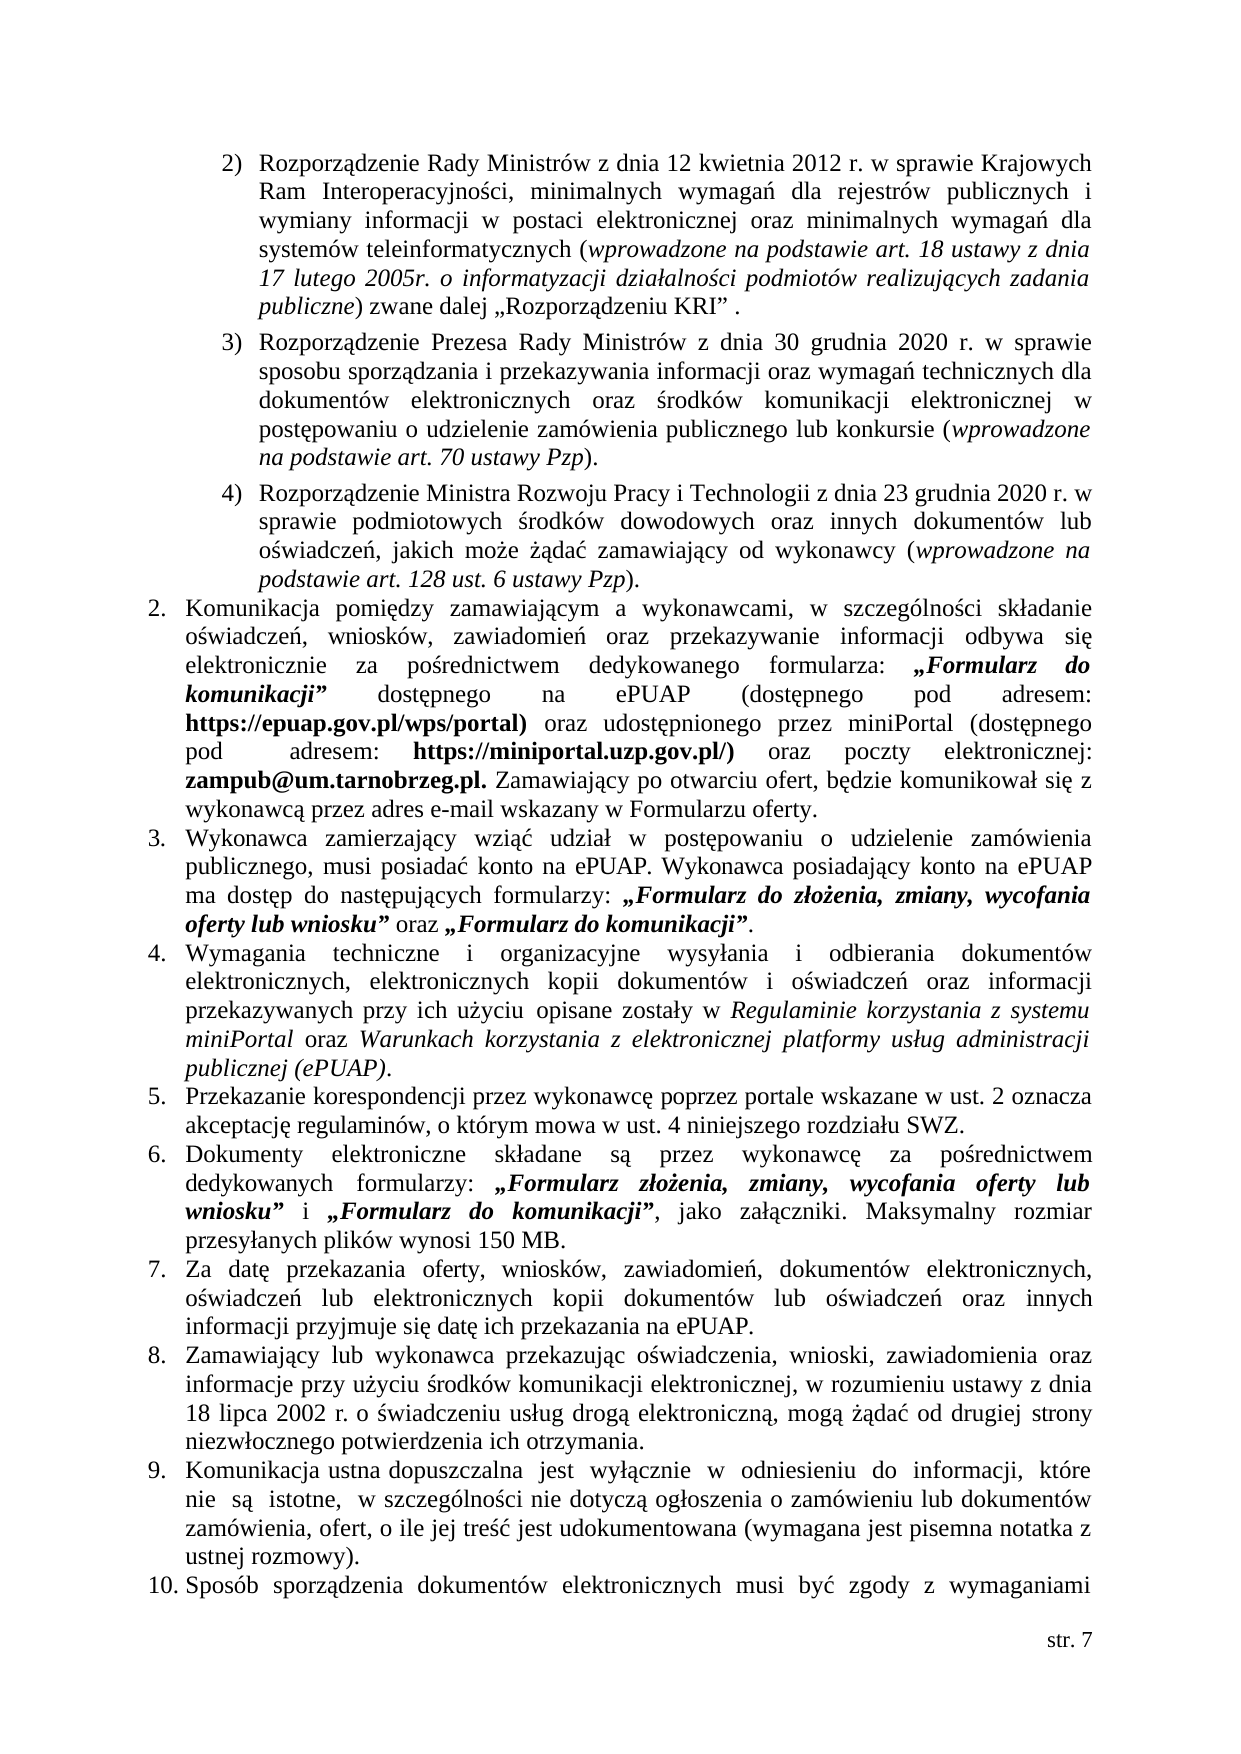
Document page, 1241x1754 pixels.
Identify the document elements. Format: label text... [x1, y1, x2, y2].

list Rozporządzenie Rady Ministrów z dnia 12 kwietnia 2012 r. w sprawie Krajowych Ram Interoperacyjności, minimalnych wymagań dla rejestrów publicznych i wymiany informacji w postaci elektronicznej oraz minimalnych wymagań dla systemów teleinformatycznych (wprowadzone na podstawie art. 18 ustawy z dnia 17 lutego 2005r. o informatyzacji działalności podmiotów realizujących zadania publiczne) zwane dalej „Rozporządzeniu KRI” . [221, 148, 1093, 320]
list Rozporządzenie Prezesa Rady Ministrów z dnia 30 grudnia 2020 r. w sprawie sposobu sporządzania i przekazywania informacji oraz wymagań technicznych dla dokumentów elektronicznych oraz środków komunikacji elektronicznej w postępowaniu o udzielenie zamówienia publicznego lub konkursie (wprowadzone na podstawie art. 70 ustawy Pzp). [221, 327, 1093, 471]
list Dokumenty elektroniczne składane są przez wykonawcę za pośrednictwem dedykowanych formularzy: „Formularz złożenia, zmiany, wycofania oferty lub wniosku” i „Formularz do komunikacji”, jako załączniki. Maksymalny rozmiar przesyłanych plików wynosi 150 MB. [148, 1139, 1093, 1254]
list Wykonawca zamierzający wziąć udział w postępowaniu o udzielenie zamówienia publicznego, musi posiadać konto na ePUAP. Wykonawca posiadający konto na ePUAP ma dostęp do następujących formularzy: „Formularz do złożenia, zmiany, wycofania oferty lub wniosku” oraz „Formularz do komunikacji”. [148, 823, 1093, 938]
list Rozporządzenie Ministra Rozwoju Pracy i Technologii z dnia 23 grudnia 2020 r. w sprawie podmiotowych środków dowodowych oraz innych dokumentów lub oświadczeń, jakich może żądać zamawiający od wykonawcy (wprowadzone na podstawie art. 128 ust. 6 ustawy Pzp). [221, 478, 1093, 593]
list Komunikacja pomiędzy zamawiającym a wykonawcami, w szczególności składanie oświadczeń, wniosków, zawiadomień oraz przekazywanie informacji odbywa się elektronicznie za pośrednictwem dedykowanego formularza: „Formularz do komunikacji” dostępnego na ePUAP (dostępnego pod adresem: https://epuap.gov.pl/wps/portal) oraz udostępnionego przez miniPortal (dostępnego pod adresem: https://miniportal.uzp.gov.pl/) oraz poczty elektronicznej: zampub@um.tarnobrzeg.pl. Zamawiający po otwarciu ofert, będzie komunikował się z wykonawcą przez adres e-mail wskazany w Formularzu oferty. [148, 593, 1093, 823]
list Za datę przekazania oferty, wniosków, zawiadomień, dokumentów elektronicznych, oświadczeń lub elektronicznych kopii dokumentów lub oświadczeń oraz innych informacji przyjmuje się datę ich przekazania na ePUAP. [148, 1254, 1093, 1340]
list Przekazanie korespondencji przez wykonawcę poprzez portale wskazane w ust. 2 oznacza akceptację regulaminów, o którym mowa w ust. 4 niniejszego rozdziału SWZ. [148, 1081, 1093, 1139]
list Zamawiający lub wykonawca przekazując oświadczenia, wnioski, zawiadomienia oraz informacje przy użyciu środków komunikacji elektronicznej, w rozumieniu ustawy z dnia 18 lipca 2002 r. o świadczeniu usług drogą elektroniczną, mogą żądać od drugiej strony niezwłocznego potwierdzenia ich otrzymania. [148, 1340, 1093, 1455]
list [148, 1570, 1093, 1599]
list Wymagania techniczne i organizacyjne wysyłania i odbierania dokumentów elektronicznych, elektronicznych kopii dokumentów i oświadczeń oraz informacji przekazywanych przy ich użyciu opisane zostały w Regulaminie korzystania z systemu miniPortal oraz Warunkach korzystania z elektronicznej platformy usług administracji publicznej (ePUAP). [148, 938, 1093, 1081]
list Komunikacja ustna dopuszczalna jest wyłącznie w odniesieniu do informacji, które nie są istotne, w szczególności nie dotyczą ogłoszenia o zamówieniu lub dokumentów zamówienia, ofert, o ile jej treść jest udokumentowana (wymagana jest pisemna notatka z ustnej rozmowy). [148, 1455, 1093, 1570]
